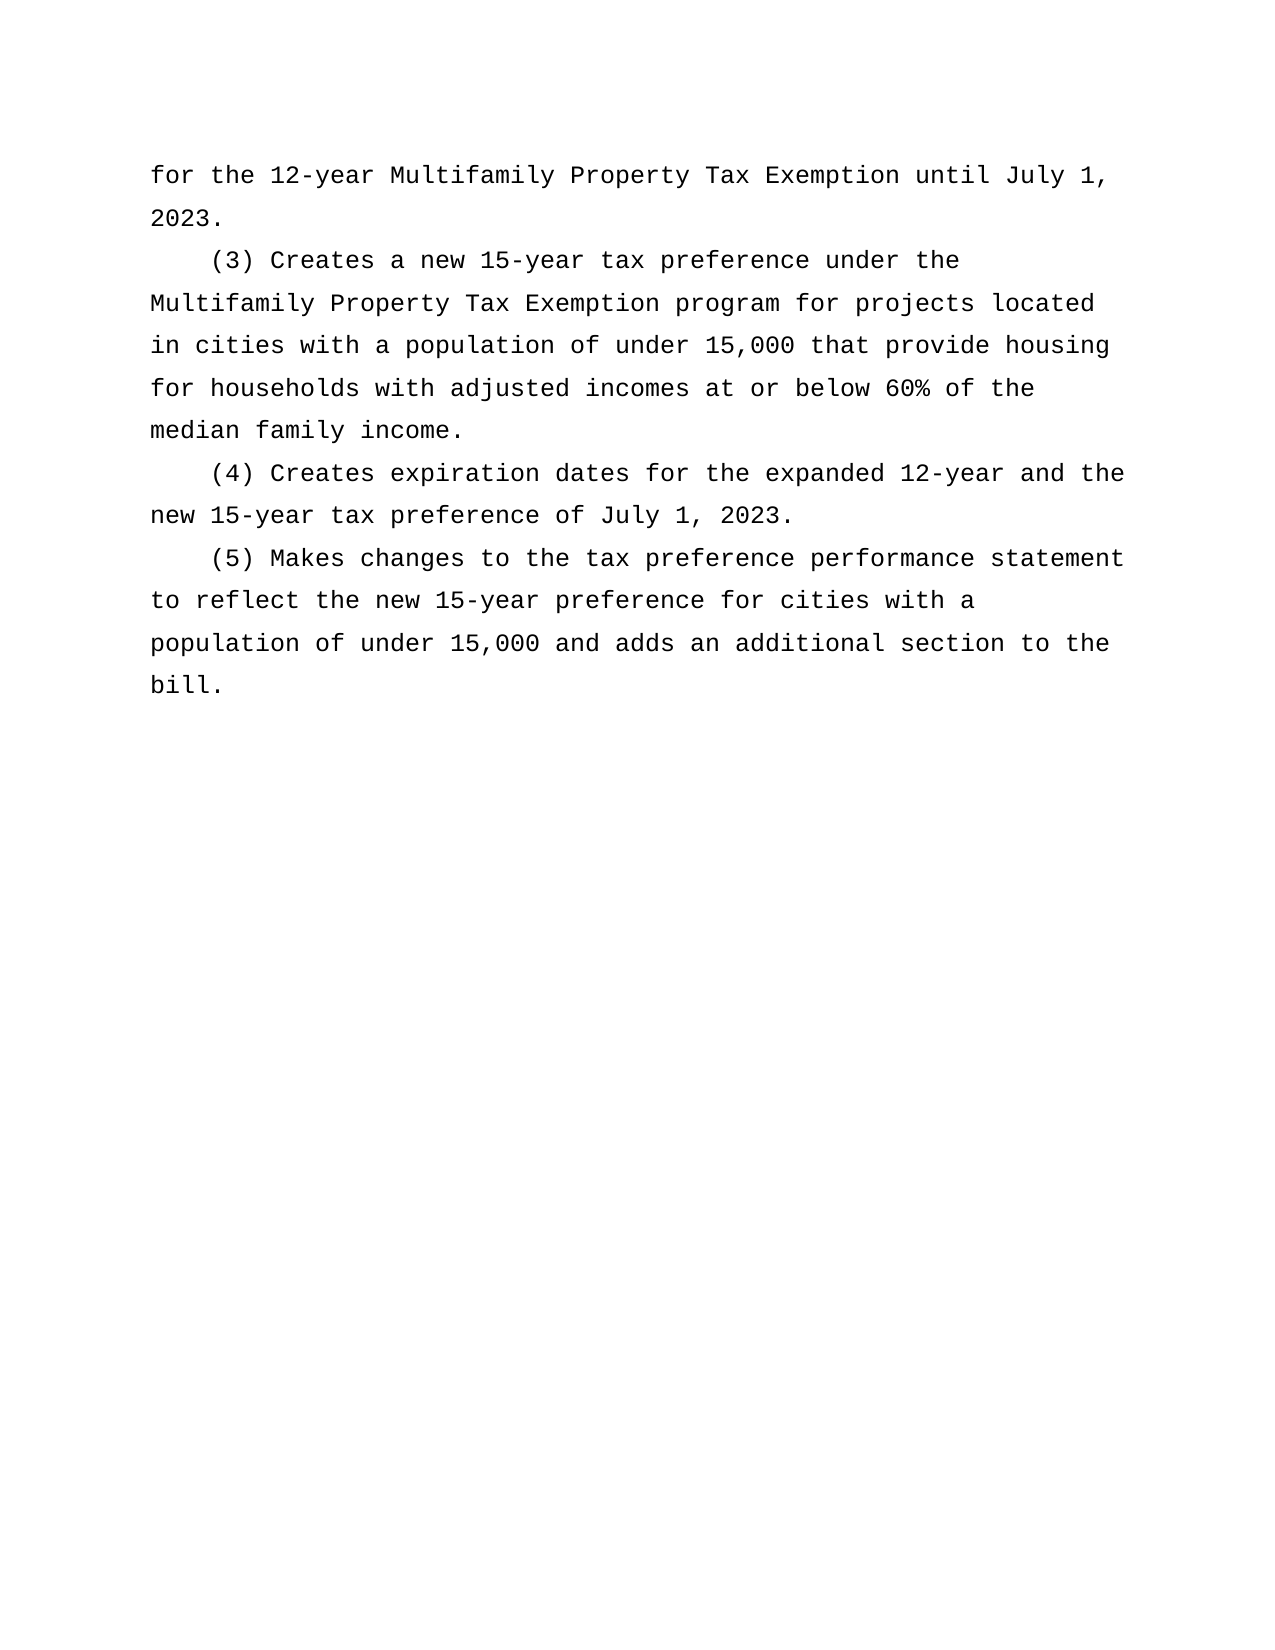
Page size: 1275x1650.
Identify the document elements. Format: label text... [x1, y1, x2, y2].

text (4) Creates expiration dates for the expanded 12-year and the new 15-year tax preference of July 1, 2023. [150, 447, 1125, 532]
text (5) Makes changes to the tax preference performance statement to reflect the new 15-year preference for cities with a population of under 15,000 and adds an additional section to the bill. [150, 532, 1125, 702]
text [150, 150, 1125, 235]
text (3) Creates a new 15-year tax preference under the Multifamily Property Tax Exemption program for projects located in cities with a population of under 15,000 that provide housing for households with adjusted incomes at or below 60% of the median family income. [150, 235, 1125, 447]
